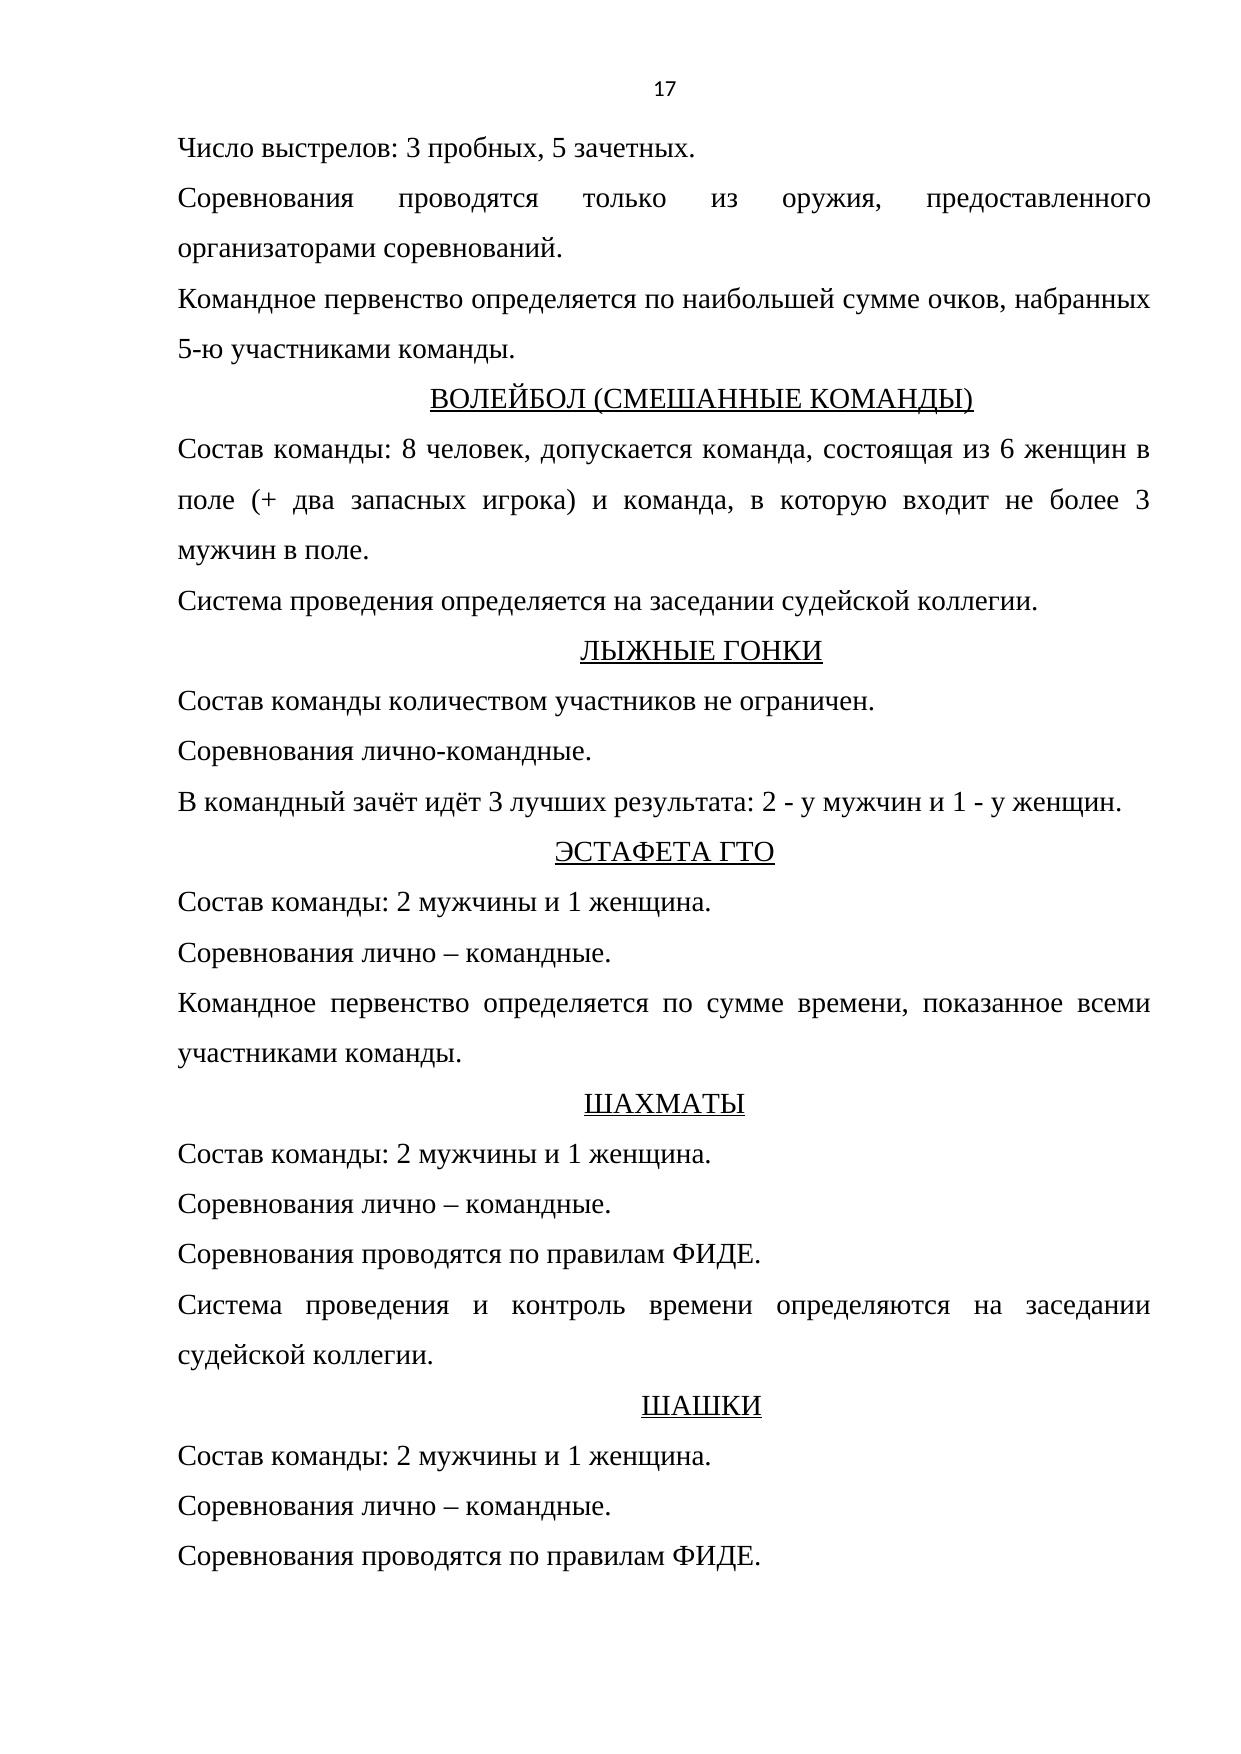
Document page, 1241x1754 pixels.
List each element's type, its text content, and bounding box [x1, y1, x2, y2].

text Состав команды: 2 мужчины и 1 женщина. [177, 1438, 1152, 1471]
text Число выстрелов: 3 пробных, 5 зачетных. [177, 130, 1152, 163]
text Соревнования лично-командные. [177, 733, 1152, 767]
text Командное первенство определяется по сумме времени, показанное всеми участниками команды. [177, 985, 1152, 1069]
text В командный зачёт идёт 3 лучших результата: 2 - у мужчин и 1 - у женщин. [177, 784, 1152, 817]
text Соревнования проводятся только из оружия, предоставленного организаторами соревнований. [177, 180, 1152, 264]
text Соревнования лично – командные. [177, 1186, 1152, 1220]
text Соревнования проводятся по правилам ФИДЕ. [177, 1538, 1152, 1572]
text Командное первенство определяется по наибольшей сумме очков, набранных 5-ю участниками команды. [177, 281, 1152, 364]
text Соревнования лично – командные. [177, 1488, 1152, 1522]
text Состав команды: 8 человек, допускается команда, состоящая из 6 женщин в поле (+ два запасных игрока) и команда, в которую входит не более 3 мужчин в поле. [177, 432, 1152, 566]
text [177, 1287, 1152, 1371]
text Система проведения определяется на заседании судейской коллегии. [177, 583, 1152, 616]
text Состав команды: 2 мужчины и 1 женщина. [177, 1136, 1152, 1169]
text Соревнования проводятся по правилам ФИДЕ. [177, 1237, 1152, 1270]
text ЭСТАФЕТА ГТО [177, 834, 1152, 868]
text ВОЛЕЙБОЛ (СМЕШАННЫЕ КОМАНДЫ) [177, 381, 1152, 415]
text ШАШКИ [177, 1388, 1152, 1421]
text ШАХМАТЫ [177, 1086, 1152, 1119]
text Состав команды: 2 мужчины и 1 женщина. Соревнования лично – командные. [177, 884, 1152, 968]
text Состав команды количеством участников не ограничен. [177, 683, 1152, 717]
text ЛЫЖНЫЕ ГОНКИ [177, 633, 1152, 666]
